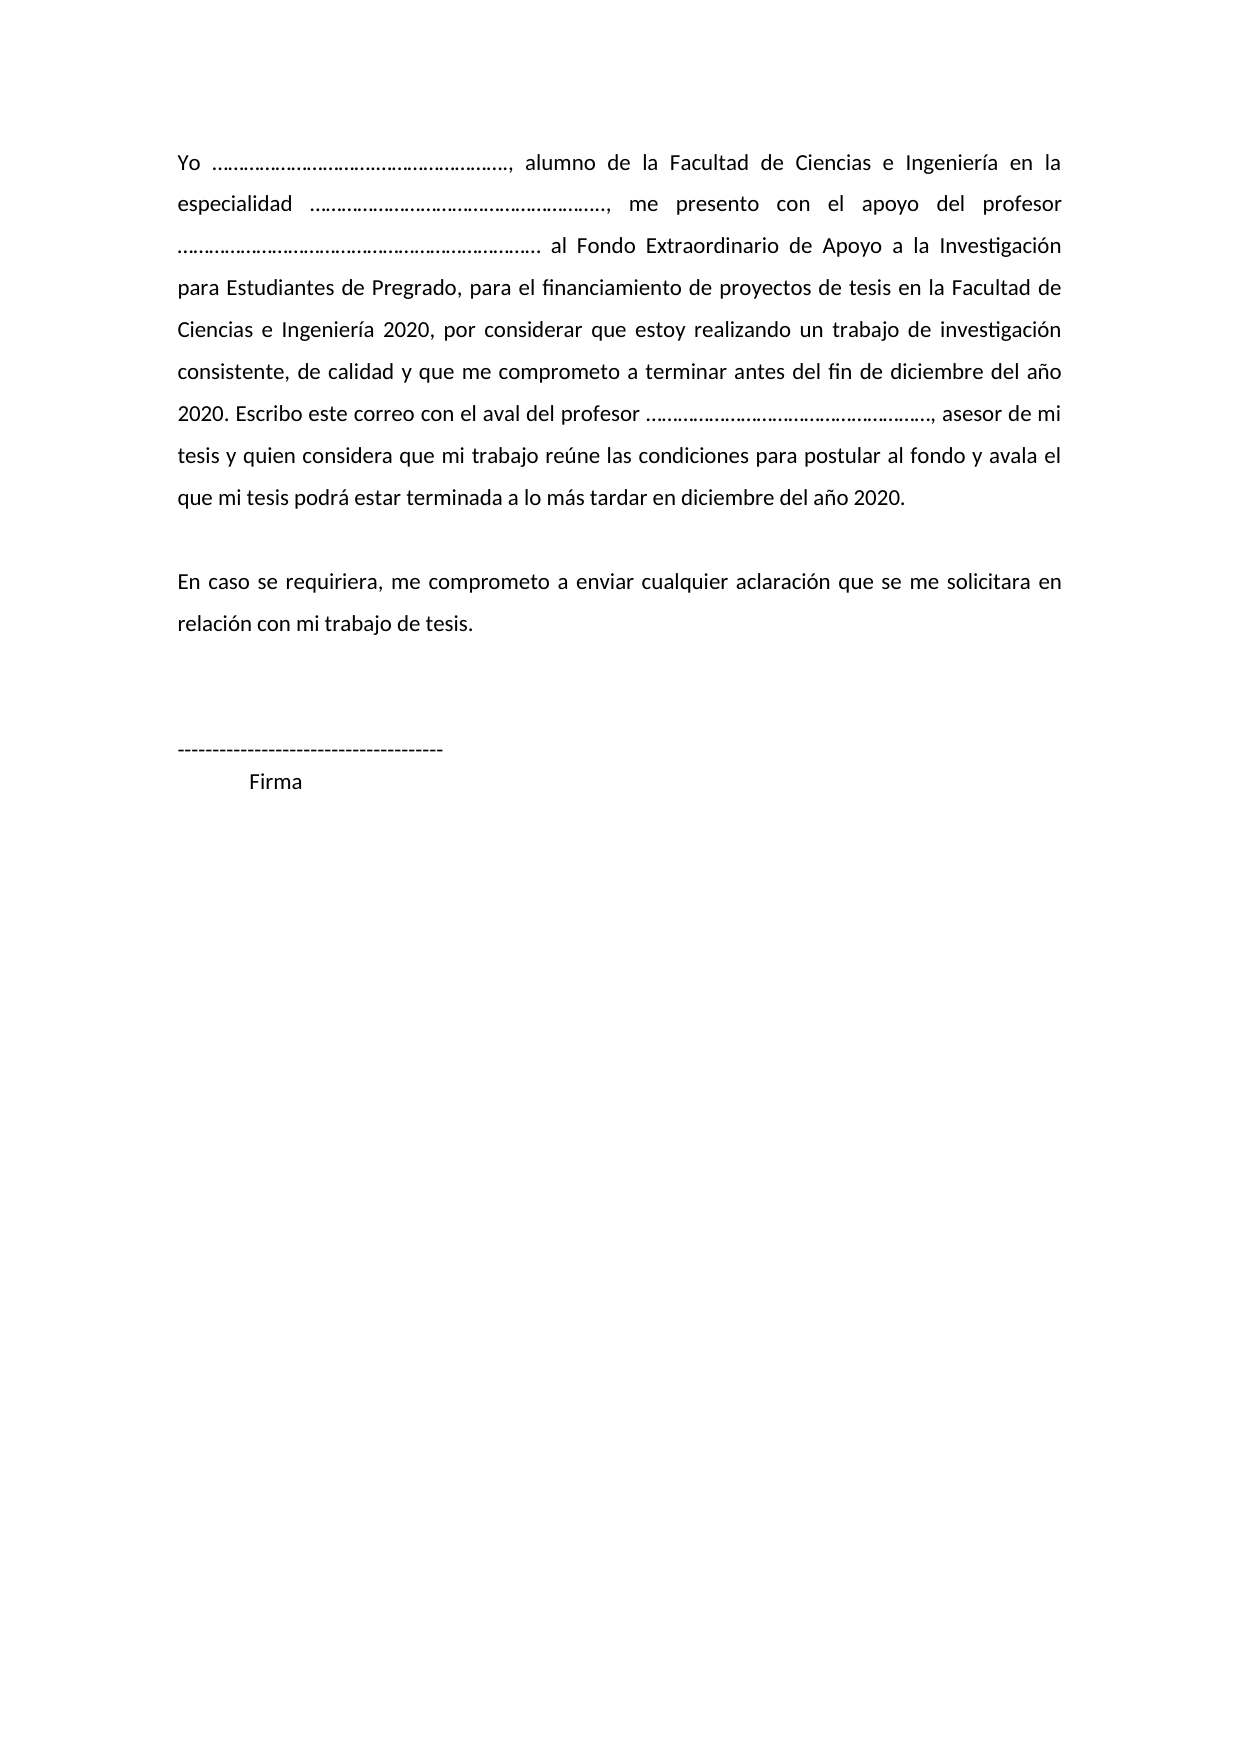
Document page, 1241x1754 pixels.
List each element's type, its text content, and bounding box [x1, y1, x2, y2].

text -------------------------------------- [177, 735, 1063, 763]
text Yo ………………………….……………………., alumno de la Facultad de Ciencias e Ingeniería en la especialidad ……………………………………………….., me presento con el apoyo del profesor …………………………………………………………… al Fondo Extraordinario de Apoyo a la Investigación para Estudiantes de Pregrado, para el financiamiento de proyectos de tesis en la Facultad de Ciencias e Ingeniería 2020, por considerar que estoy realizando un trabajo de investigación consistente, de calidad y que me comprometo a terminar antes del fin de diciembre del año 2020. Escribo este correo con el aval del profesor ………………………………………………, asesor de mi tesis y quien considera que mi trabajo reúne las condiciones para postular al fondo y avala el que mi tesis podrá estar terminada a lo más tardar en diciembre del año 2020. [177, 148, 1063, 511]
text En caso se requiriera, me comprometo a enviar cualquier aclaración que se me solicitara en relación con mi trabajo de tesis. [177, 567, 1063, 637]
text Firma [177, 767, 1063, 796]
